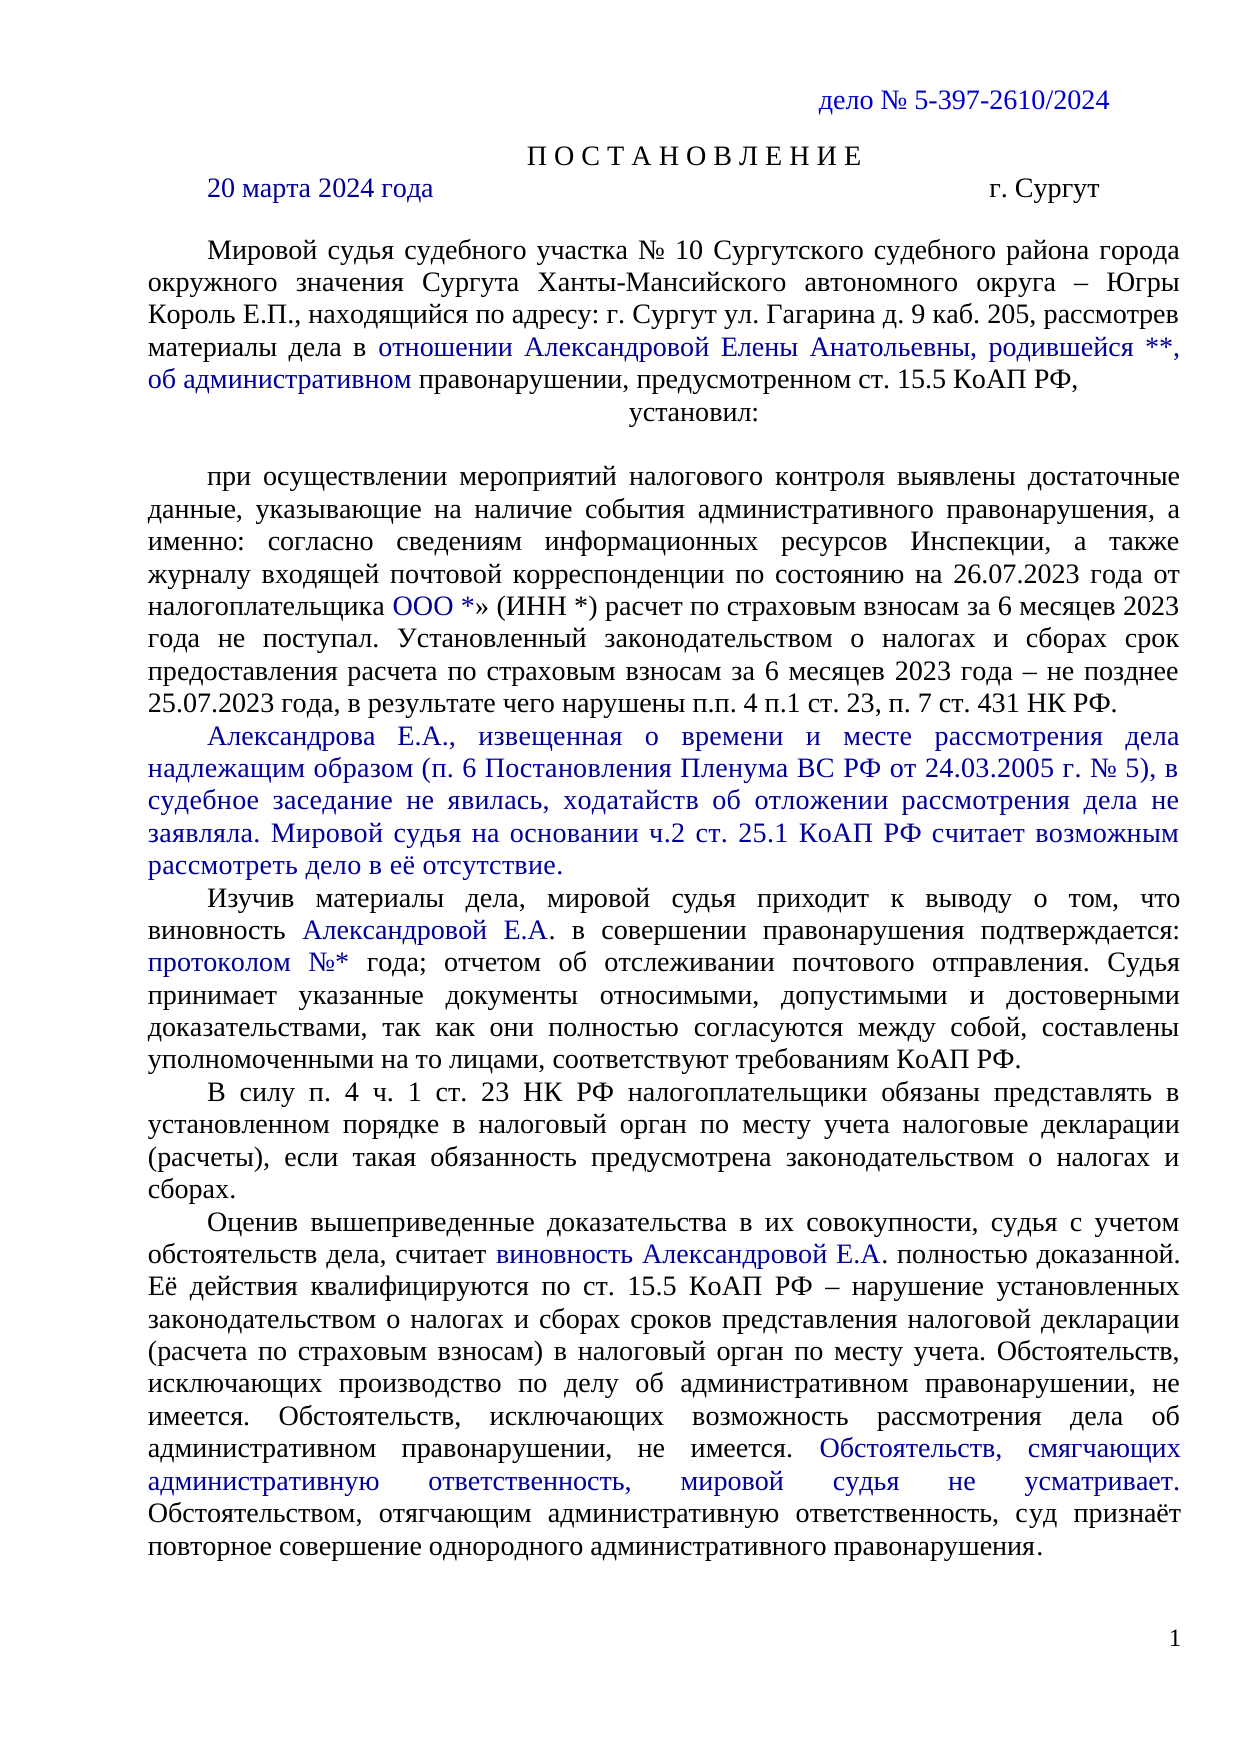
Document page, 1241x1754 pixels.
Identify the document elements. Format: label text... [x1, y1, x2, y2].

text В силу п. 4 ч. 1 ст. 23 НК РФ налогоплательщики обязаны представлять в установленном порядке в налоговый орган по месту учета налоговые декларации (расчеты), если такая обязанность предусмотрена законодательством о налогах и сборах. [148, 1075, 1181, 1204]
text при осуществлении мероприятий налогового контроля выявлены достаточные данные, указывающие на наличие события административного правонарушения, а именно: согласно сведениям информационных ресурсов Инспекции, а также журналу входящей почтовой корреспонденции по состоянию на 26.07.2023 года от налогоплательщика ООО *» (ИНН *) расчет по страховым взносам за 6 месяцев 2023 года не поступал. Установленный законодательством о налогах и сборах срок предоставления расчета по страховым взносам за 6 месяцев 2023 года – не позднее 25.07.2023 года, в результате чего нарушены п.п. 4 п.1 ст. 23, п. 7 ст. 431 НК РФ. [148, 459, 1181, 719]
text установил: [148, 395, 1181, 427]
text дело № 5-397-2610/2024 [148, 83, 1181, 115]
text Мировой судья судебного участка № 10 Сургутского судебного района города окружного значения Сургута Ханты-Мансийского автономного округа – Югры Король Е.П., находящийся по адресу: г. Сургут ул. Гагарина д. 9 каб. 205, рассмотрев материалы дела в отношении Александровой Елены Анатольевны, родившейся **, об административном правонарушении, предусмотренном ст. 15.5 КоАП РФ, [148, 233, 1181, 395]
text Изучив материалы дела, мировой судья приходит к выводу о том, что виновность Александровой Е.А. в совершении правонарушения подтверждается: протоколом №* года; отчетом об отслеживании почтового отправления. Судья принимает указанные документы относимыми, допустимыми и достоверными доказательствами, так как они полностью согласуются между собой, составлены уполномоченными на то лицами, соответствуют требованиям КоАП РФ. [148, 881, 1181, 1075]
text Александрова Е.А., извещенная о времени и месте рассмотрения дела надлежащим образом (п. 6 Постановления Пленума ВС РФ от 24.03.2005 г. № 5), в судебное заседание не явилась, ходатайств об отложении рассмотрения дела не заявляла. Мировой судья на основании ч.2 ст. 25.1 КоАП РФ считает возможным рассмотреть дело в её отсутствие. [148, 719, 1181, 881]
text Оценив вышеприведенные доказательства в их совокупности, судья с учетом обстоятельств дела, считает виновность Александровой Е.А. полностью доказанной. Её действия квалифицируются по ст. 15.5 КоАП РФ – нарушение установленных законодательством о налогах и сборах сроков представления налоговой декларации (расчета по страховым взносам) в налоговый орган по месту учета. Обстоятельств, исключающих производство по делу об административном правонарушении, не имеется. Обстоятельств, исключающих возможность рассмотрения дела об административном правонарушении, не имеется. Обстоятельств, смягчающих административную ответственность, мировой судья не усматривает. Обстоятельством, отягчающим административную ответственность, суд признаёт повторное совершение однородного административного правонарушения. [148, 1204, 1181, 1561]
title П О С Т А Н О В Л Е Н И Е [148, 139, 1181, 172]
text 20 марта 2024 года г. Сургут [148, 172, 1181, 204]
